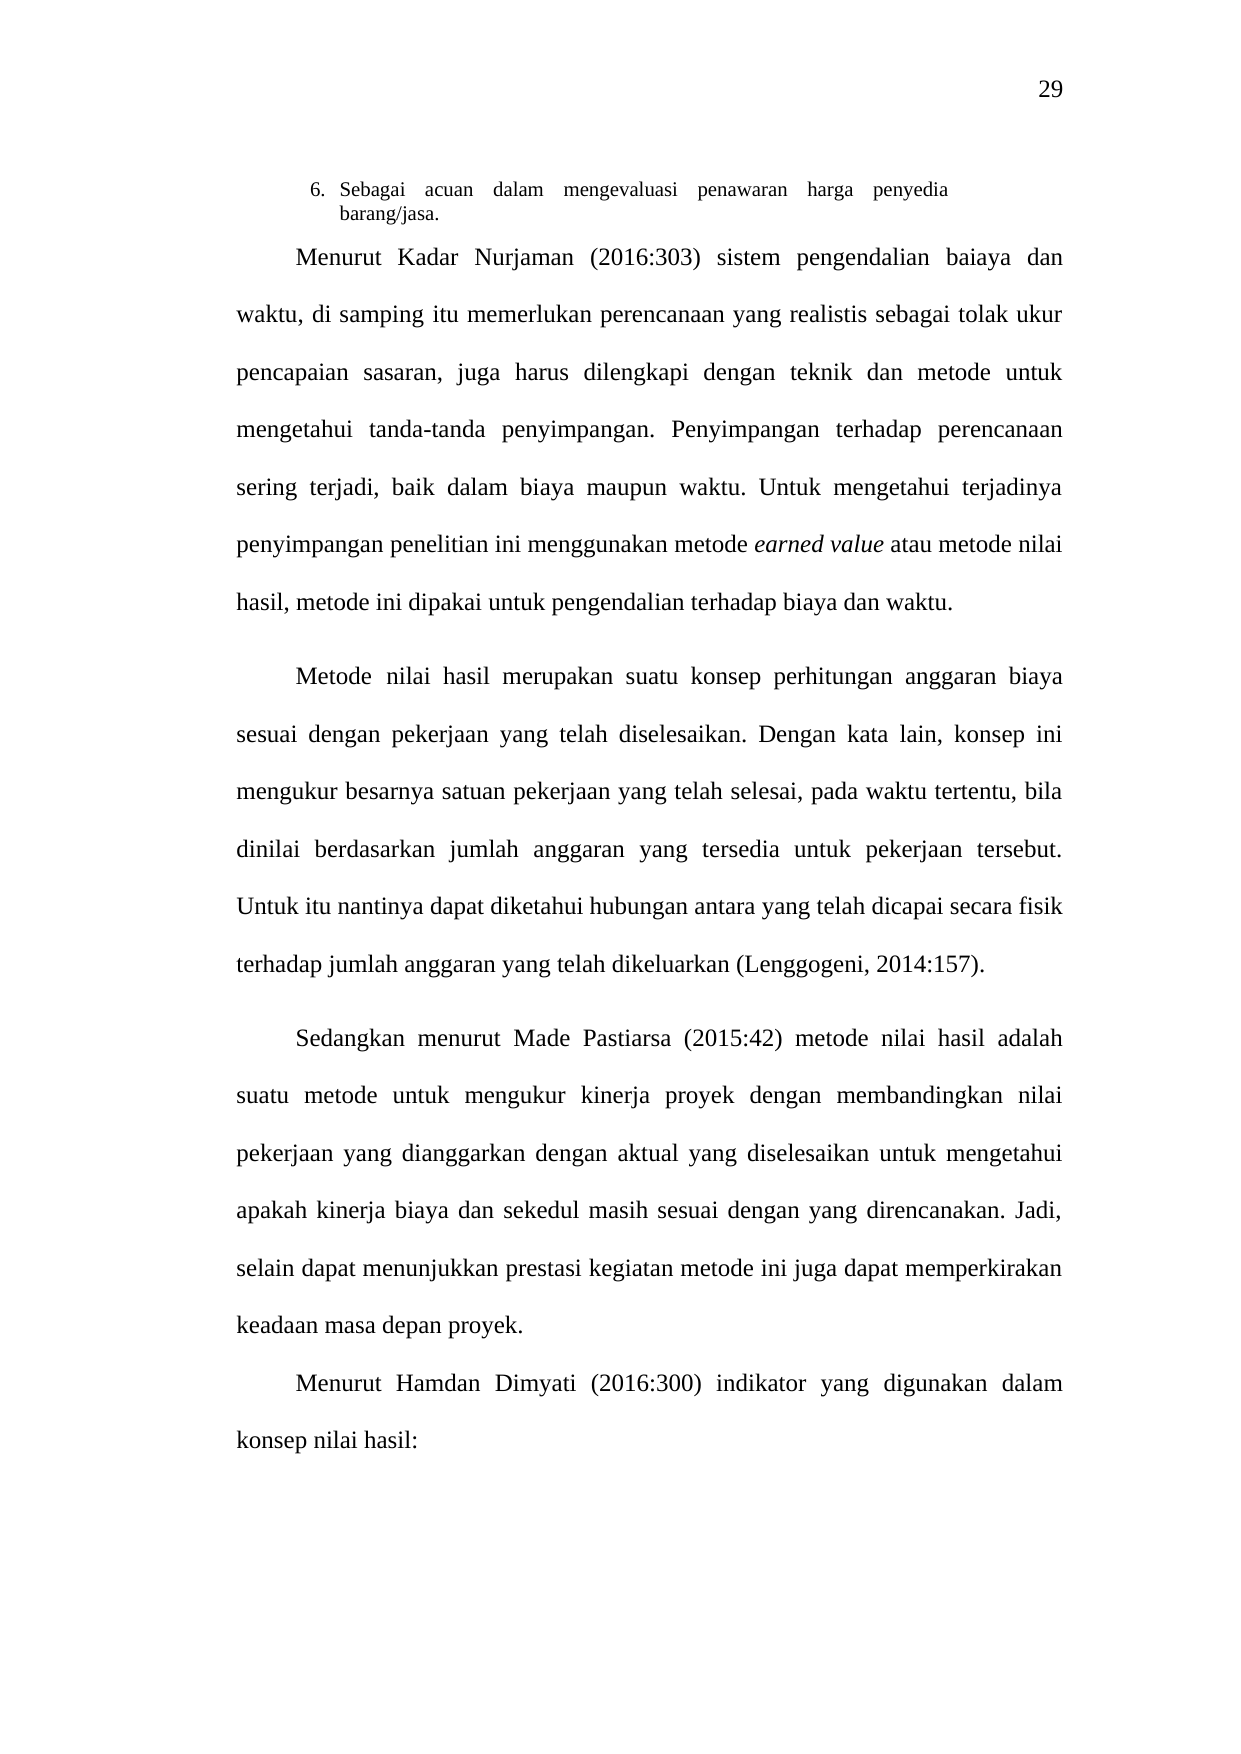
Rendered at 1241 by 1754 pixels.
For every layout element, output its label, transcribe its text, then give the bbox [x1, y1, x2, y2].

text Menurut Kadar Nurjaman (2016:303) sistem pengendalian baiaya dan waktu, di samping itu memerlukan perencanaan yang realistis sebagai tolak ukur pencapaian sasaran, juga harus dilengkapi dengan teknik dan metode untuk mengetahui tanda-tanda penyimpangan. Penyimpangan terhadap perencanaan sering terjadi, baik dalam biaya maupun waktu. Untuk mengetahui terjadinya penyimpangan penelitian ini menggunakan metode earned value atau metode nilai hasil, metode ini dipakai untuk pengendalian terhadap biaya dan waktu. [236, 242, 1063, 616]
text Metode nilai hasil merupakan suatu konsep perhitungan anggaran biaya sesuai dengan pekerjaan yang telah diselesaikan. Dengan kata lain, konsep ini mengukur besarnya satuan pekerjaan yang telah selesai, pada waktu tertentu, bila dinilai berdasarkan jumlah anggaran yang tersedia untuk pekerjaan tersebut. Untuk itu nantinya dapat diketahui hubungan antara yang telah dicapai secara fisik terhadap jumlah anggaran yang telah dikeluarkan (Lenggogeni, 2014:157). [236, 661, 1063, 977]
list Sebagai acuan dalam mengevaluasi penawaran harga penyedia barang/jasa. [310, 177, 949, 225]
list Sedangkan menurut Made Pastiarsa (2015:42) metode nilai hasil adalah suatu metode untuk mengukur kinerja proyek dengan membandingkan nilai pekerjaan yang dianggarkan dengan aktual yang diselesaikan untuk mengetahui apakah kinerja biaya dan sekedul masih sesuai dengan yang direncanakan. Jadi, selain dapat menunjukkan prestasi kegiatan metode ini juga dapat memperkirakan keadaan masa depan proyek. [236, 1023, 1063, 1339]
list Menurut Hamdan Dimyati (2016:300) indikator yang digunakan dalam konsep nilai hasil: [236, 1368, 1063, 1454]
